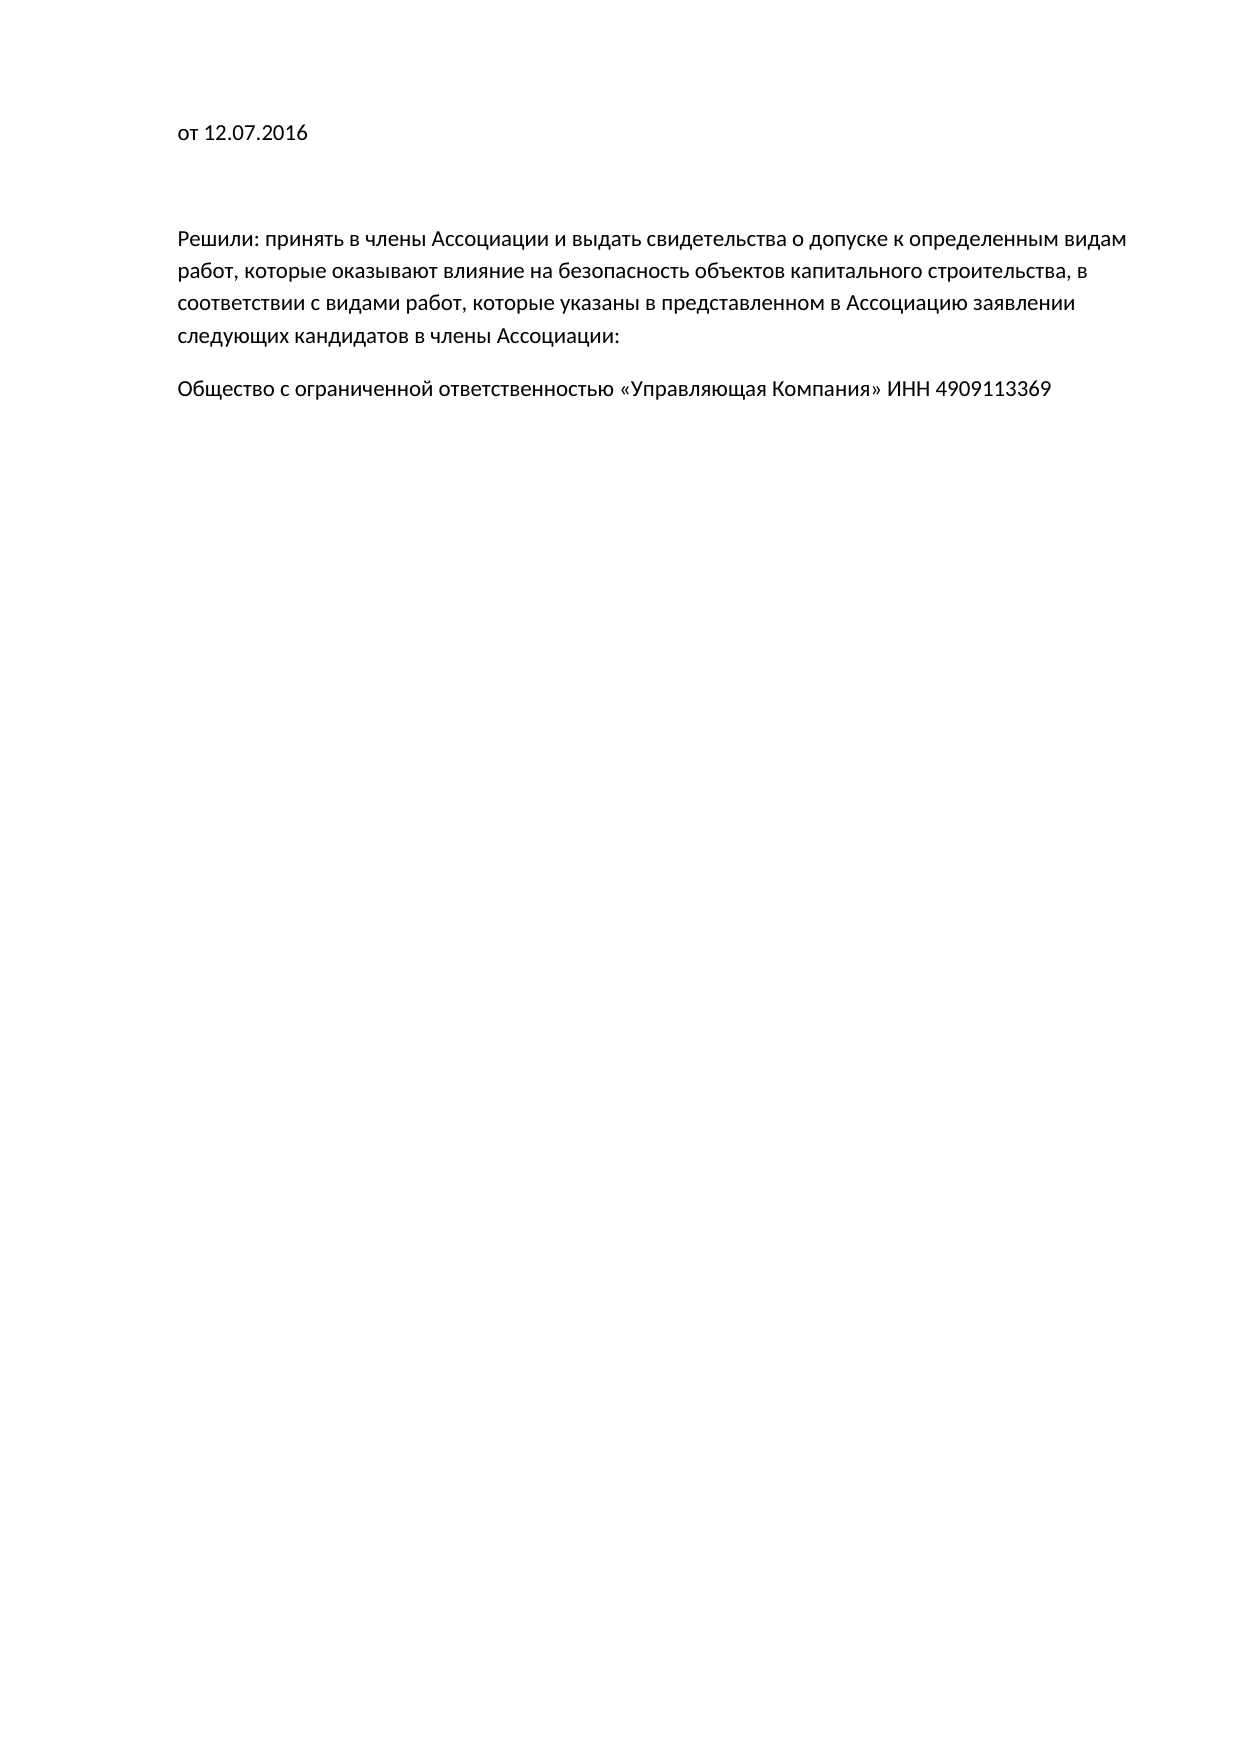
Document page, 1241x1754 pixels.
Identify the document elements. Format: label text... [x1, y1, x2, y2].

text от 12.07.2016 [177, 118, 1152, 146]
text Решили: принять в члены Ассоциации и выдать свидетельства о допуске к определенным видам работ, которые оказывают влияние на безопасность объектов капитального строительства, в соответствии с видами работ, которые указаны в представленном в Ассоциацию заявлении следующих кандидатов в члены Ассоциации: [177, 224, 1152, 349]
text Общество с ограниченной ответственностью «Управляющая Компания» ИНН 4909113369 [177, 374, 1152, 402]
